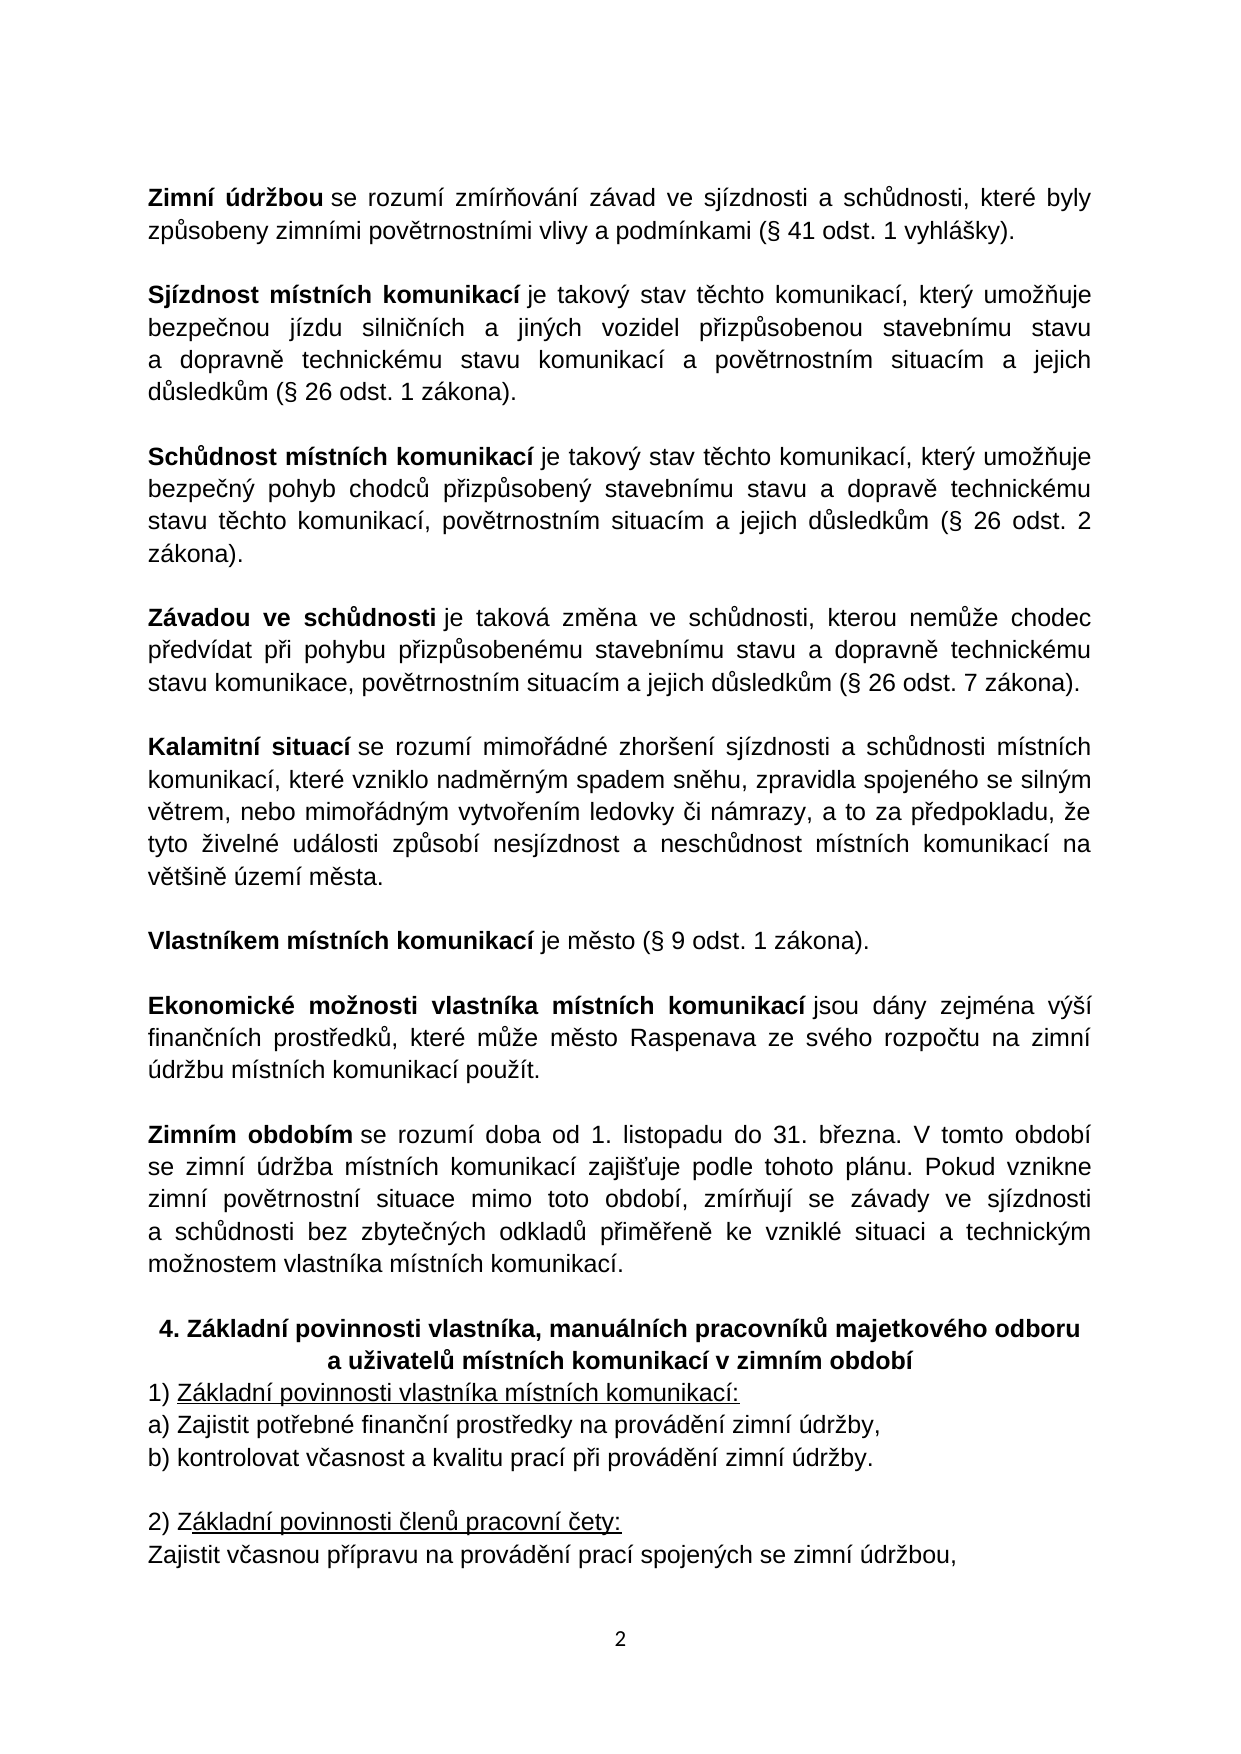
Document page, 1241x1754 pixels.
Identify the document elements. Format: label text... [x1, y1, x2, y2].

text Zajistit včasnou přípravu na provádění prací spojených se zimní údržbou, [148, 1536, 1093, 1568]
text 2) Základní povinnosti členů pracovní čety: [148, 1504, 1093, 1536]
text Ekonomické možnosti vlastníka místních komunikací jsou dány zejména výší finančních prostředků, které může město Raspenava ze svého rozpočtu na zimní údržbu místních komunikací použít. [148, 987, 1093, 1084]
text a) Zajistit potřebné finanční prostředky na provádění zimní údržby, [148, 1407, 1093, 1439]
text Kalamitní situací se rozumí mimořádné zhoršení sjízdnosti a schůdnosti místních komunikací, které vzniklo nadměrným spadem sněhu, zpravidla spojeného se silným větrem, nebo mimořádným vytvořením ledovky či námrazy, a to za předpokladu, že tyto živelné události způsobí nesjízdnost a neschůdnost místních komunikací na většině území města. [148, 729, 1093, 890]
text Zimním obdobím se rozumí doba od 1. listopadu do 31. března. V tomto období se zimní údržba místních komunikací zajišťuje podle tohoto plánu. Pokud vznikne zimní povětrnostní situace mimo toto období, zmírňují se závady ve sjízdnosti a schůdnosti bez zbytečných odkladů přiměřeně ke vzniklé situaci a technickým možnostem vlastníka místních komunikací. [148, 1116, 1093, 1278]
text 1) Základní povinnosti vlastníka místních komunikací: [148, 1375, 1093, 1407]
text Závadou ve schůdnosti je taková změna ve schůdnosti, kterou nemůže chodec předvídat při pohybu přizpůsobenému stavebnímu stavu a dopravně technickému stavu komunikace, povětrnostním situacím a jejich důsledkům (§ 26 odst. 7 zákona). [148, 600, 1093, 697]
text Schůdnost místních komunikací je takový stav těchto komunikací, který umožňuje bezpečný pohyb chodců přizpůsobený stavebnímu stavu a dopravě technickému stavu těchto komunikací, povětrnostním situacím a jejich důsledkům (§ 26 odst. 2 zákona). [148, 438, 1093, 567]
text Zimní údržbou se rozumí zmírňování závad ve sjízdnosti a schůdnosti, které byly způsobeny zimními povětrnostními vlivy a podmínkami (§ 41 odst. 1 vyhlášky). [148, 180, 1093, 244]
text Vlastníkem místních komunikací je město (§ 9 odst. 1 zákona). [148, 923, 1093, 955]
text 4. Základní povinnosti vlastníka, manuálních pracovníků majetkového odboru a uživatelů místních komunikací v zimním období [148, 1310, 1093, 1375]
text b) kontrolovat včasnost a kvalitu prací při provádění zimní údržby. [148, 1439, 1093, 1472]
text Sjízdnost místních komunikací je takový stav těchto komunikací, který umožňuje bezpečnou jízdu silničních a jiných vozidel přizpůsobenou stavebnímu stavu a dopravně technickému stavu komunikací a povětrnostním situacím a jejich důsledkům (§ 26 odst. 1 zákona). [148, 277, 1093, 406]
